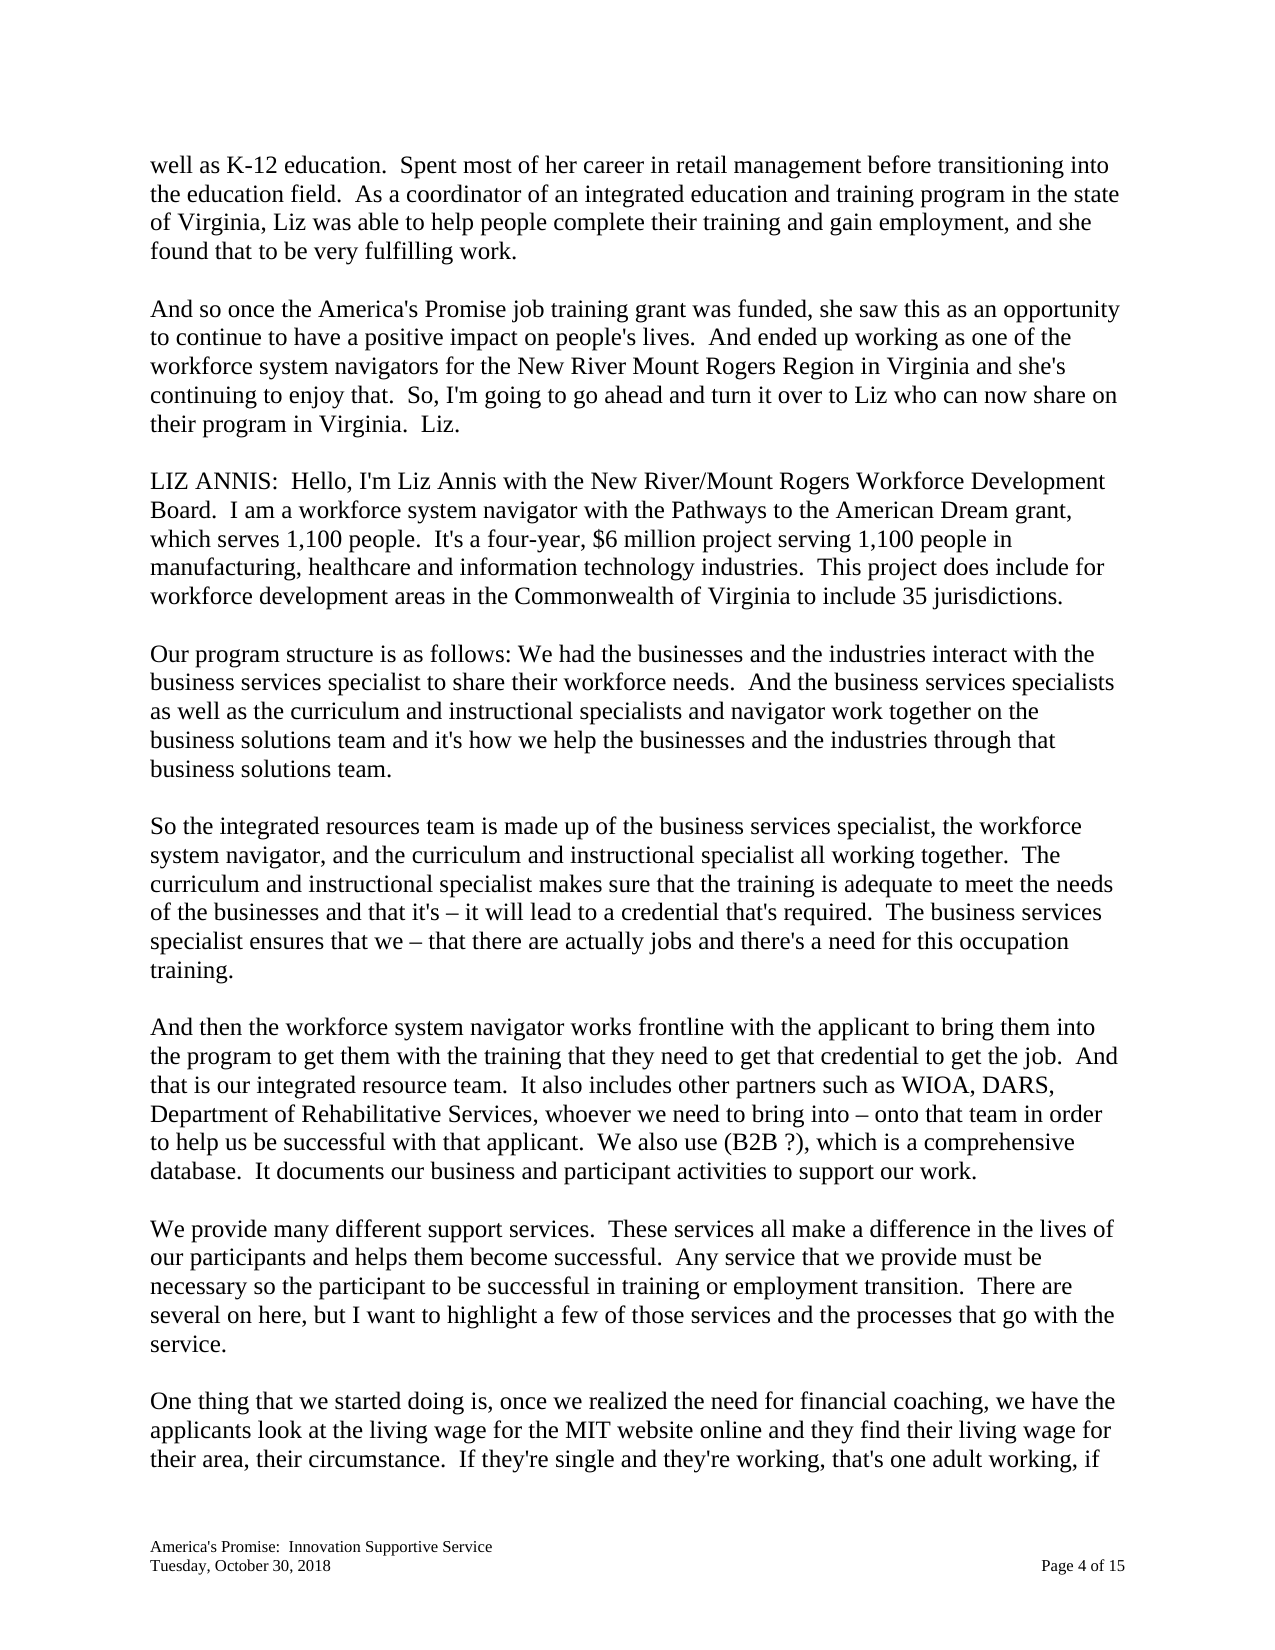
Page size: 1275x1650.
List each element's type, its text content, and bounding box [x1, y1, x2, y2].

text Our program structure is as follows: We had the businesses and the industries interact with the business services specialist to share their workforce needs. And the business services specialists as well as the curriculum and instructional specialists and navigator work together on the business solutions team and it's how we help the businesses and the industries through that business solutions team. [150, 639, 1125, 782]
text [150, 1386, 1125, 1472]
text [150, 150, 1125, 265]
text And then the workforce system navigator works frontline with the applicant to bring them into the program to get them with the training that they need to get that credential to get the job. And that is our integrated resource team. It also includes other partners such as WIOA, DARS, Department of Rehabilitative Services, whoever we need to bring into – onto that team in order to help us be successful with that applicant. We also use (B2B ?), which is a comprehensive database. It documents our business and participant activities to support our work. [150, 1012, 1125, 1185]
text And so once the America's Promise job training grant was funded, she saw this as an opportunity to continue to have a positive impact on people's lives. And ended up working as one of the workforce system navigators for the New River Mount Rogers Region in Virginia and she's continuing to enjoy that. So, I'm going to go ahead and turn it over to Liz who can now share on their program in Virginia. Liz. [150, 294, 1125, 437]
text We provide many different support services. These services all make a difference in the lives of our participants and helps them become successful. Any service that we provide must be necessary so the participant to be successful in training or employment transition. There are several on here, but I want to highlight a few of those services and the processes that go with the service. [150, 1214, 1125, 1357]
text So the integrated resources team is made up of the business services specialist, the workforce system navigator, and the curriculum and instructional specialist all working together. The curriculum and instructional specialist makes sure that the training is adequate to meet the needs of the businesses and that it's – it will lead to a credential that's required. The business services specialist ensures that we – that there are actually jobs and there's a need for this occupation training. [150, 811, 1125, 984]
text LIZ ANNIS: Hello, I'm Liz Annis with the New River/Mount Rogers Workforce Development Board. I am a workforce system navigator with the Pathways to the American Dream grant, which serves 1,100 people. It's a four-year, $6 million project serving 1,100 people in manufacturing, healthcare and information technology industries. This project does include for workforce development areas in the Commonwealth of Virginia to include 35 jurisdictions. [150, 466, 1125, 610]
